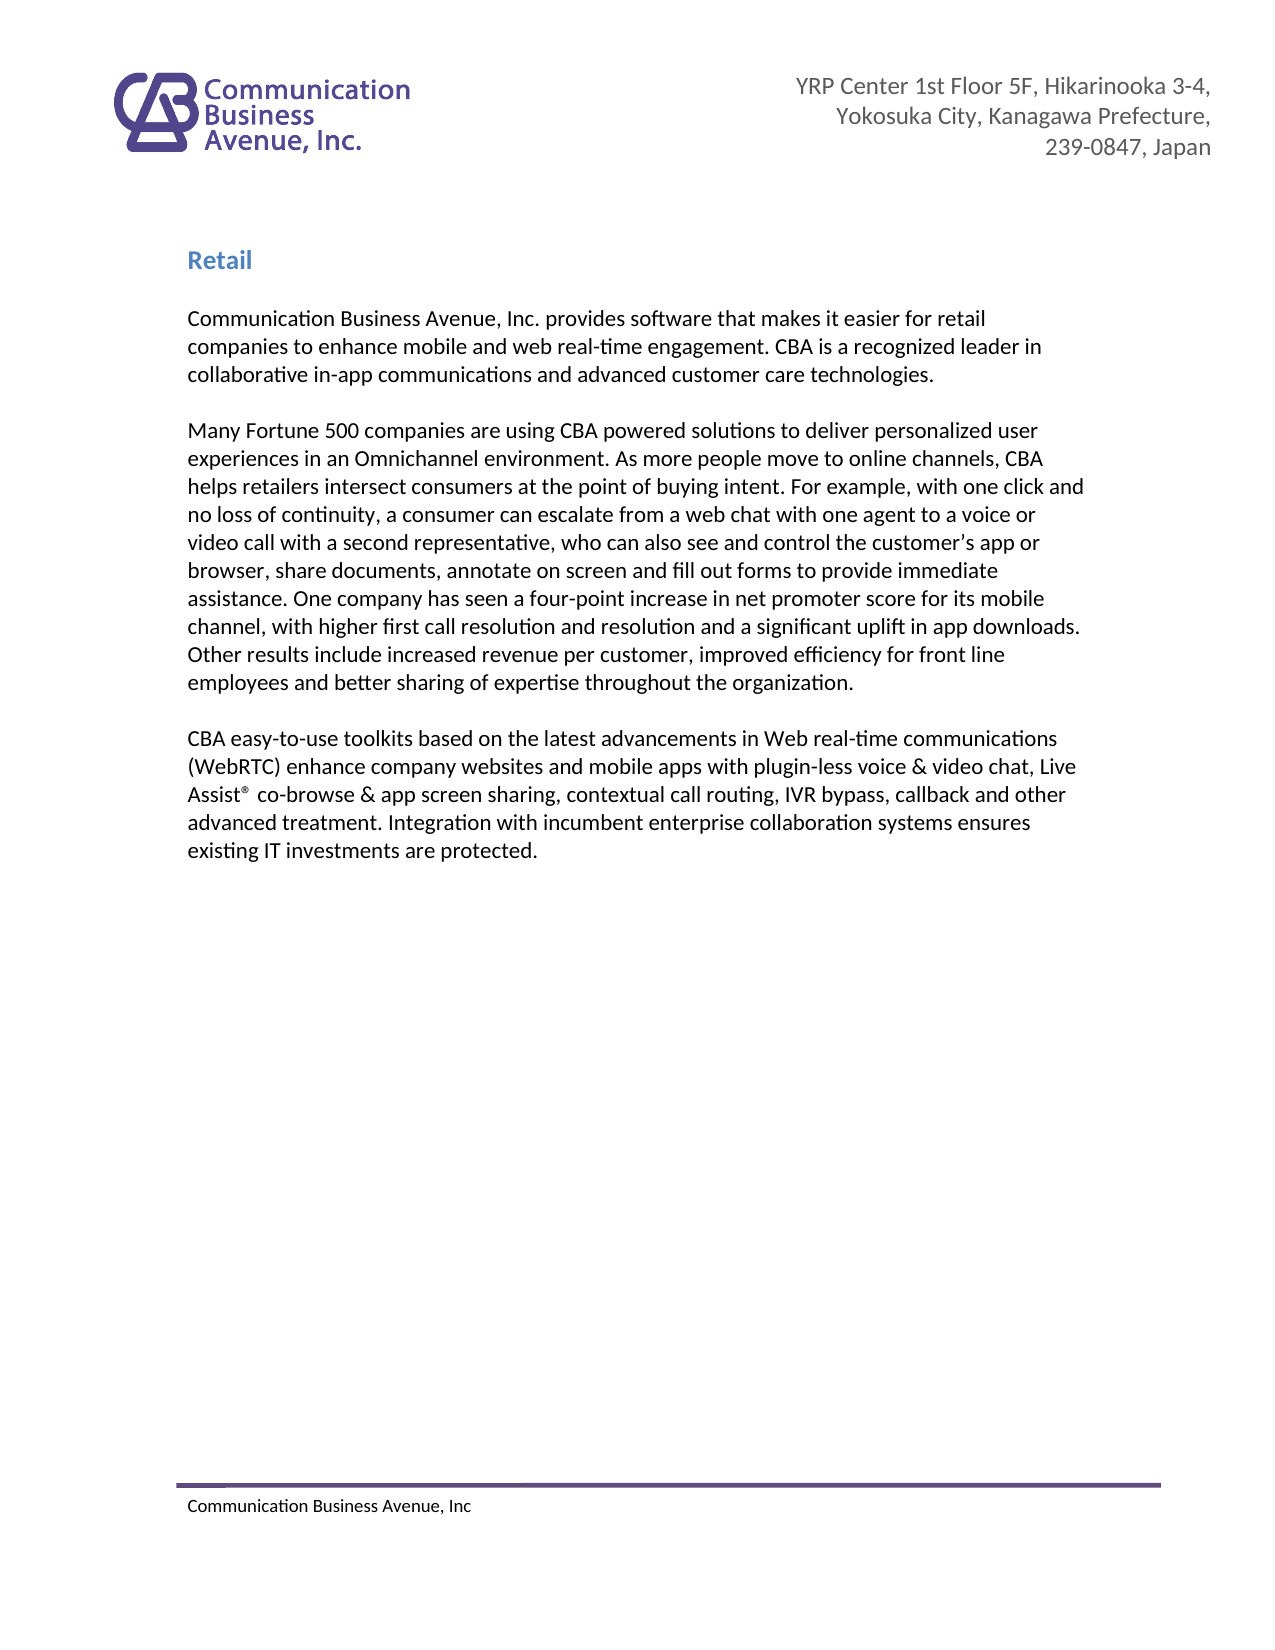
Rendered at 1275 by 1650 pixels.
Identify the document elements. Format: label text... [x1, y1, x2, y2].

text Many Fortune 500 companies are using CBA powered solutions to deliver personalized user experiences in an Omnichannel environment. As more people move to online channels, CBA helps retailers intersect consumers at the point of buying intent. For example, with one click and no loss of continuity, a consumer can escalate from a web chat with one agent to a voice or video call with a second representative, who can also see and control the customer’s app or browser, share documents, annotate on screen and fill out forms to provide immediate assistance. One company has seen a four-point increase in net promoter score for its mobile channel, with higher first call resolution and resolution and a significant uplift in app downloads. Other results include increased revenue per customer, improved efficiency for front line employees and better sharing of expertise throughout the organization. [187, 416, 1087, 696]
picture [103, 62, 418, 162]
text CBA easy-to-use toolkits based on the latest advancements in Web real-time communications (WebRTC) enhance company websites and mobile apps with plugin-less voice & video chat, Live Assist® co-browse & app screen sharing, contextual call routing, IVR bypass, callback and other advanced treatment. Integration with incumbent enterprise collaboration systems ensures existing IT investments are protected. [187, 724, 1087, 864]
text Communication Business Avenue, Inc. provides software that makes it easier for retail companies to enhance mobile and web real-time engagement. CBA is a recognized leader in collaborative in-app communications and advanced customer care technologies. [187, 304, 1087, 388]
subtitle Retail [187, 243, 1087, 276]
